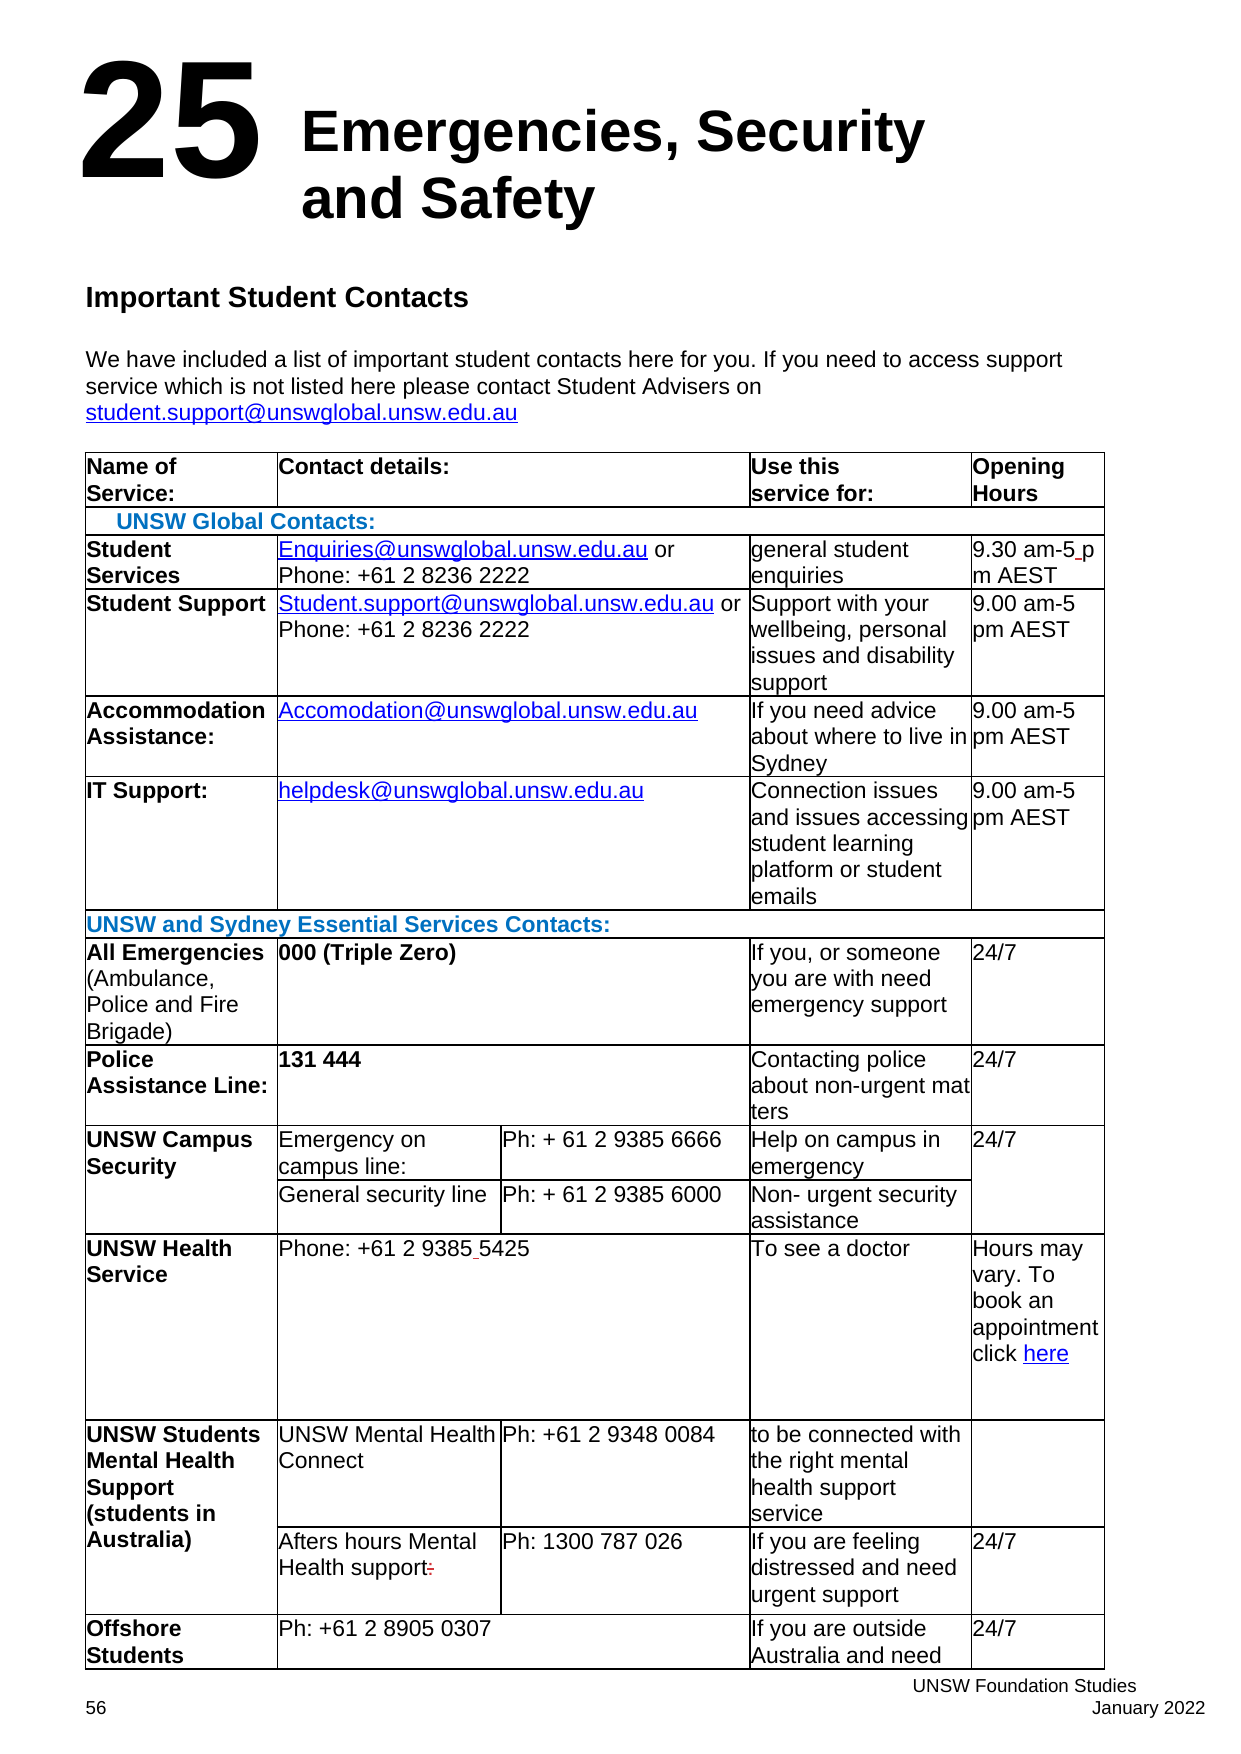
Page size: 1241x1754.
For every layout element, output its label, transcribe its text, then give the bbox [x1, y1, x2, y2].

table_cell General security line [278, 1181, 500, 1233]
table_cell Emergency on campus line: [278, 1126, 500, 1179]
table_header Contact details: [278, 453, 749, 506]
table_cell 131 444 [278, 1046, 749, 1125]
table_cell If you need advice about where to live in Sydney [751, 697, 971, 776]
subtitle Important Student Contacts [85, 280, 1137, 314]
table_cell IT Support: [86, 777, 277, 909]
table_cell Accommodation Assistance: [86, 697, 277, 776]
table_cell To see a doctor [751, 1235, 971, 1419]
table_cell Ph: + 61 2 9385 6000 [502, 1181, 749, 1233]
table_cell 9.00 am-5 pm AEST [972, 777, 1104, 909]
table_cell [972, 1421, 1104, 1526]
table_cell Police Assistance Line: [86, 1046, 277, 1125]
table_cell Accomodation@unswglobal.unsw.edu.au [278, 697, 749, 776]
table_cell Ph: +61 2 9348 0084 [502, 1421, 749, 1526]
table_cell If you are feeling distressed and need urgent support [751, 1528, 971, 1614]
table_cell All Emergencies (Ambulance, Police and Fire Brigade) [86, 939, 277, 1044]
text We have included a list of important student contacts here for you. If you need to access support service which is not listed here please contact Student Advisers on student.support@unswglobal.unsw.edu.au [85, 346, 1137, 425]
table_cell Non- urgent security assistance [751, 1181, 971, 1233]
table_cell 24/7 [972, 1615, 1104, 1668]
table_cell general student enquiries [751, 536, 971, 588]
table_cell to be connected with the right mental health support service [751, 1421, 971, 1526]
table_cell Afters hours Mental Health support: [278, 1528, 500, 1614]
table_cell 24/7 [972, 1046, 1104, 1125]
table_header Use this service for: [751, 453, 971, 506]
table_cell Help on campus in emergency [751, 1126, 971, 1179]
table_cell UNSW Health Service [86, 1235, 277, 1419]
text Emergencies, Security and Safety [85, 97, 1137, 231]
table_cell Ph: + 61 2 9385 6666 [502, 1126, 749, 1179]
table_cell 24/7 [972, 1126, 1104, 1233]
table_cell Phone: +61 2 9385 5425 [278, 1235, 749, 1419]
table_cell Student Services [86, 536, 277, 588]
table_cell UNSW Campus Security [86, 1126, 277, 1233]
table_cell helpdesk@unswglobal.unsw.edu.au [278, 777, 749, 909]
table_header Opening Hours [972, 453, 1104, 506]
table_cell Hours may vary. To book an appointment click here [972, 1235, 1104, 1419]
table_cell 24/7 [972, 939, 1104, 1044]
table_cell 9.30 am-5 pm AEST [972, 536, 1104, 588]
table_cell Enquiries@unswglobal.unsw.edu.au or Phone: +61 2 8236 2222 [278, 536, 749, 588]
table_cell Ph: +61 2 8905 0307 [278, 1615, 749, 1668]
table_cell If you, or someone you are with need emergency support [751, 939, 971, 1044]
table_cell UNSW Students Mental Health Support (students in Australia) [86, 1421, 277, 1614]
table_cell 9.00 am-5 pm AEST [972, 590, 1104, 695]
table_cell Contacting police about non-urgent matters [751, 1046, 971, 1125]
table_cell 000 (Triple Zero) [278, 939, 749, 1044]
table_cell Ph: 1300 787 026 [502, 1528, 749, 1614]
table_cell Student Support [86, 590, 277, 695]
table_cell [751, 1615, 971, 1668]
table_cell UNSW Mental Health Connect [278, 1421, 500, 1526]
table_cell 9.00 am-5 pm AEST [972, 697, 1104, 776]
table_cell Connection issues and issues accessing student learning platform or student emails [751, 777, 971, 909]
table_cell UNSW and Sydney Essential Services Contacts: [86, 911, 1104, 937]
table_cell UNSW Global Contacts: [86, 508, 1104, 534]
table_header Name of Service: [86, 453, 277, 506]
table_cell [86, 1615, 277, 1668]
table_cell 24/7 [972, 1528, 1104, 1614]
table_cell Student.support@unswglobal.unsw.edu.au or Phone: +61 2 8236 2222 [278, 590, 749, 695]
table_cell Support with your wellbeing, personal issues and disability support [751, 590, 971, 695]
